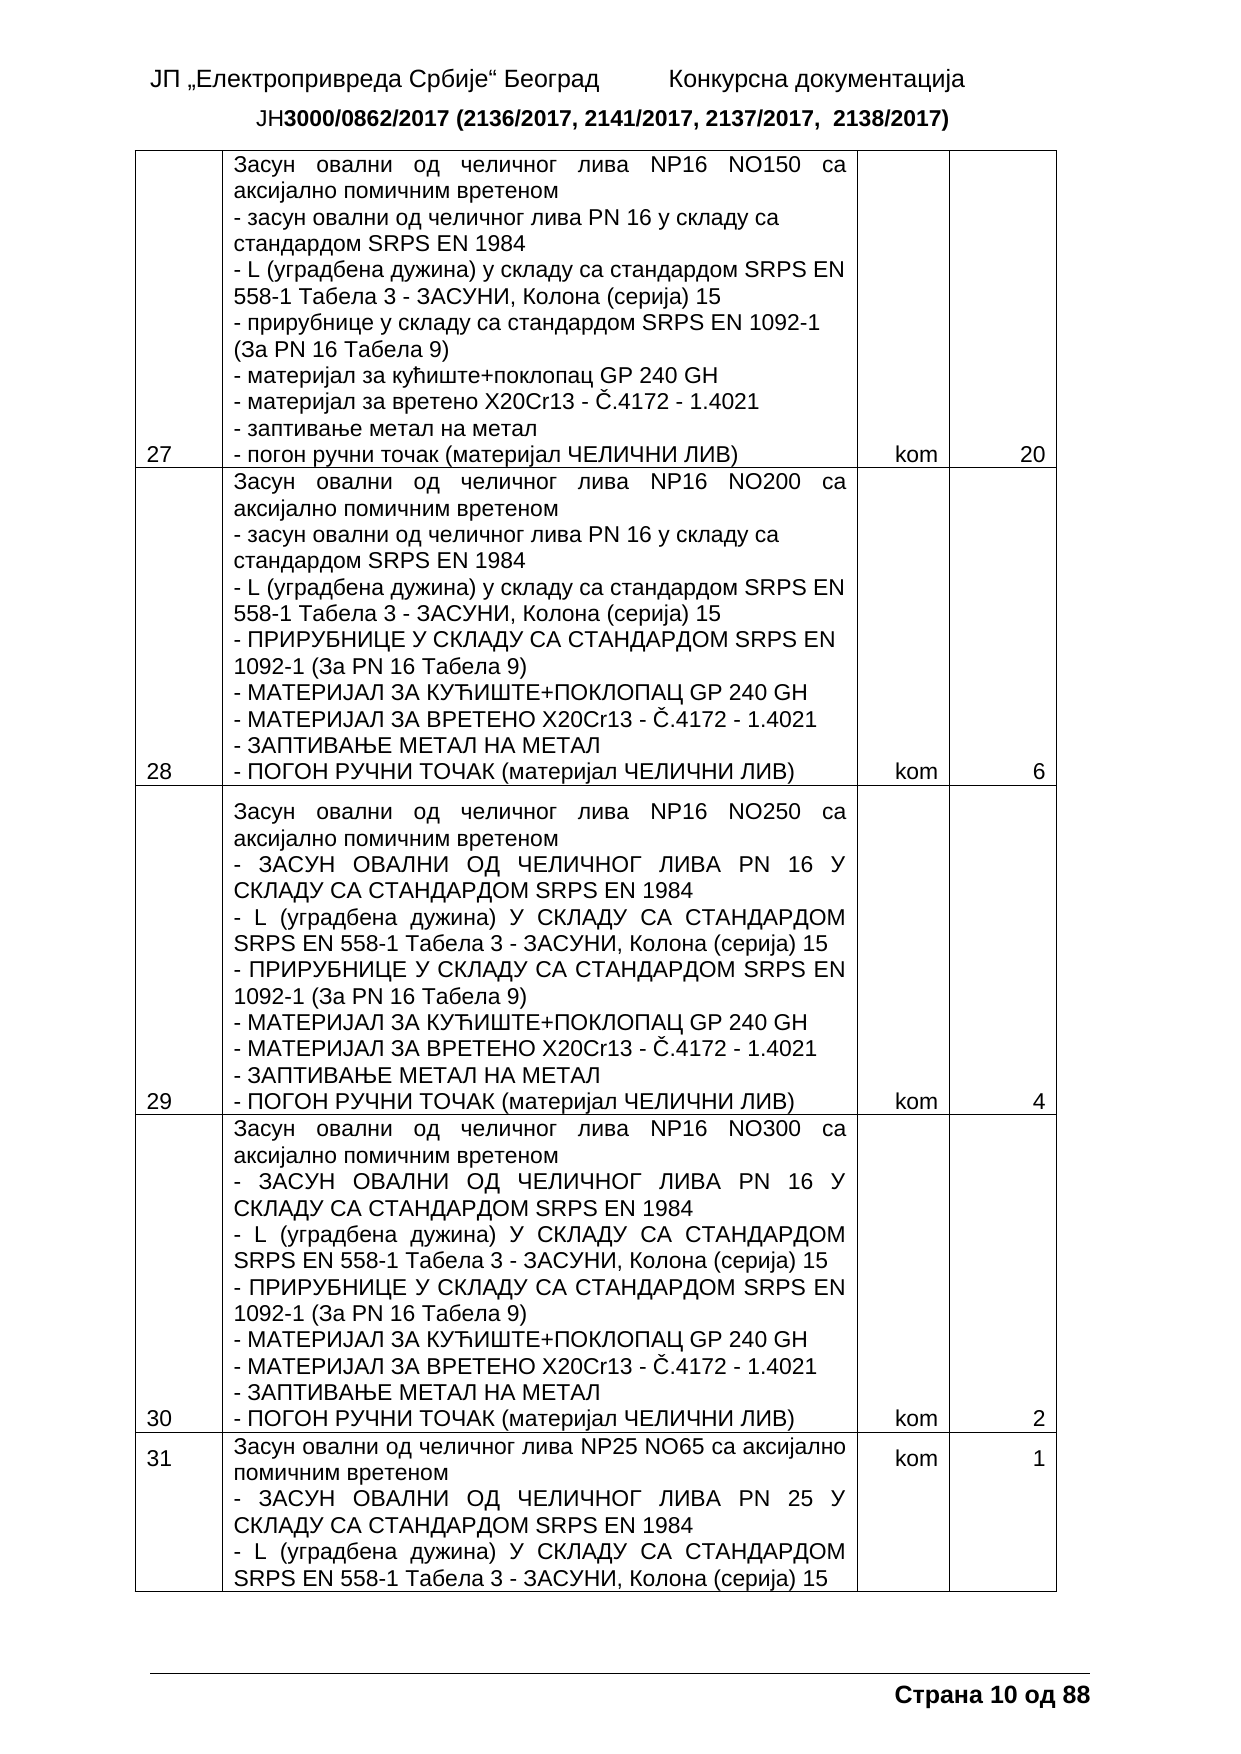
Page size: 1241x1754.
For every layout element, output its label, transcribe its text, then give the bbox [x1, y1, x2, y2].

table_cell Засун овални од челичног лива NP16 NO200 са аксијално помичним вретеном - засун овални од челичног лива PN 16 у складу са стандардом SRPS EN 1984 - L (уградбена дужина) у складу са стандардом SRPS EN 558-1 Табела 3 - ЗАСУНИ, Колона (серија) 15 - ПРИРУБНИЦЕ У СКЛАДУ СА СТАНДАРДОМ SRPS EN 1092-1 (За PN 16 Табела 9) - МАТЕРИЈАЛ ЗА КУЋИШТЕ+ПОКЛОПАЦ GP 240 GH - МАТЕРИЈАЛ ЗА ВРЕТЕНО X20Cr13 - Č.4172 - 1.4021 - ЗАПТИВАЊЕ МЕТАЛ НА МЕТАЛ - ПОГОН РУЧНИ ТОЧАК (материјал ЧЕЛИЧНИ ЛИВ) [223, 468, 857, 784]
table_cell 29 [136, 786, 222, 1114]
table_cell kom [858, 786, 949, 1114]
table_cell kom [858, 1433, 949, 1591]
table_cell 31 [136, 1433, 222, 1591]
table_cell 1 [950, 1433, 1056, 1591]
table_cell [223, 1433, 857, 1591]
table_cell Засун овални од челичног лива NP16 NO300 са аксијално помичним вретеном - ЗАСУН ОВАЛНИ ОД ЧЕЛИЧНОГ ЛИВА PN 16 У СКЛАДУ СА СТАНДАРДОМ SRPS EN 1984 - L (уградбена дужина) У СКЛАДУ СА СТАНДАРДОМ SRPS EN 558-1 Табела 3 - ЗАСУНИ, Колона (серија) 15 - ПРИРУБНИЦЕ У СКЛАДУ СА СТАНДАРДОМ SRPS EN 1092-1 (За PN 16 Табела 9) - МАТЕРИЈАЛ ЗА КУЋИШТЕ+ПОКЛОПАЦ GP 240 GH - МАТЕРИЈАЛ ЗА ВРЕТЕНО X20Cr13 - Č.4172 - 1.4021 - ЗАПТИВАЊЕ МЕТАЛ НА МЕТАЛ - ПОГОН РУЧНИ ТОЧАК (материјал ЧЕЛИЧНИ ЛИВ) [223, 1115, 857, 1432]
table_cell Засун овални од челичног лива NP16 NO150 са аксијално помичним вретеном - засун овални од челичног лива PN 16 у складу са стандардом SRPS EN 1984 - L (уградбена дужина) у складу са стандардом SRPS EN 558-1 Табела 3 - ЗАСУНИ, Колона (серија) 15 - прирубнице у складу са стандардом SRPS EN 1092-1 (За PN 16 Табела 9) - материјал за кућиште+поклопац GP 240 GH - материјал за вретено X20Cr13 - Č.4172 - 1.4021 - заптивање метал на метал - погон ручни точак (материјал ЧЕЛИЧНИ ЛИВ) [223, 151, 857, 467]
table_cell 6 [950, 468, 1056, 784]
table_cell kom [858, 1115, 949, 1432]
table_cell 28 [136, 468, 222, 784]
table_cell Засун овални од челичног лива NP16 NO250 са аксијално помичним вретеном - ЗАСУН ОВАЛНИ ОД ЧЕЛИЧНОГ ЛИВА PN 16 У СКЛАДУ СА СТАНДАРДОМ SRPS EN 1984 - L (уградбена дужина) У СКЛАДУ СА СТАНДАРДОМ SRPS EN 558-1 Табела 3 - ЗАСУНИ, Колона (серија) 15 - ПРИРУБНИЦЕ У СКЛАДУ СА СТАНДАРДОМ SRPS EN 1092-1 (За PN 16 Табела 9) - МАТЕРИЈАЛ ЗА КУЋИШТЕ+ПОКЛОПАЦ GP 240 GH - МАТЕРИЈАЛ ЗА ВРЕТЕНО X20Cr13 - Č.4172 - 1.4021 - ЗАПТИВАЊЕ МЕТАЛ НА МЕТАЛ - ПОГОН РУЧНИ ТОЧАК (материјал ЧЕЛИЧНИ ЛИВ) [223, 786, 857, 1114]
table_cell kom [858, 151, 949, 467]
table_cell kom [858, 468, 949, 784]
table_cell 2 [950, 1115, 1056, 1432]
table_cell 20 [950, 151, 1056, 467]
table_cell 4 [950, 786, 1056, 1114]
table_cell 27 [136, 151, 222, 467]
table_cell 30 [136, 1115, 222, 1432]
